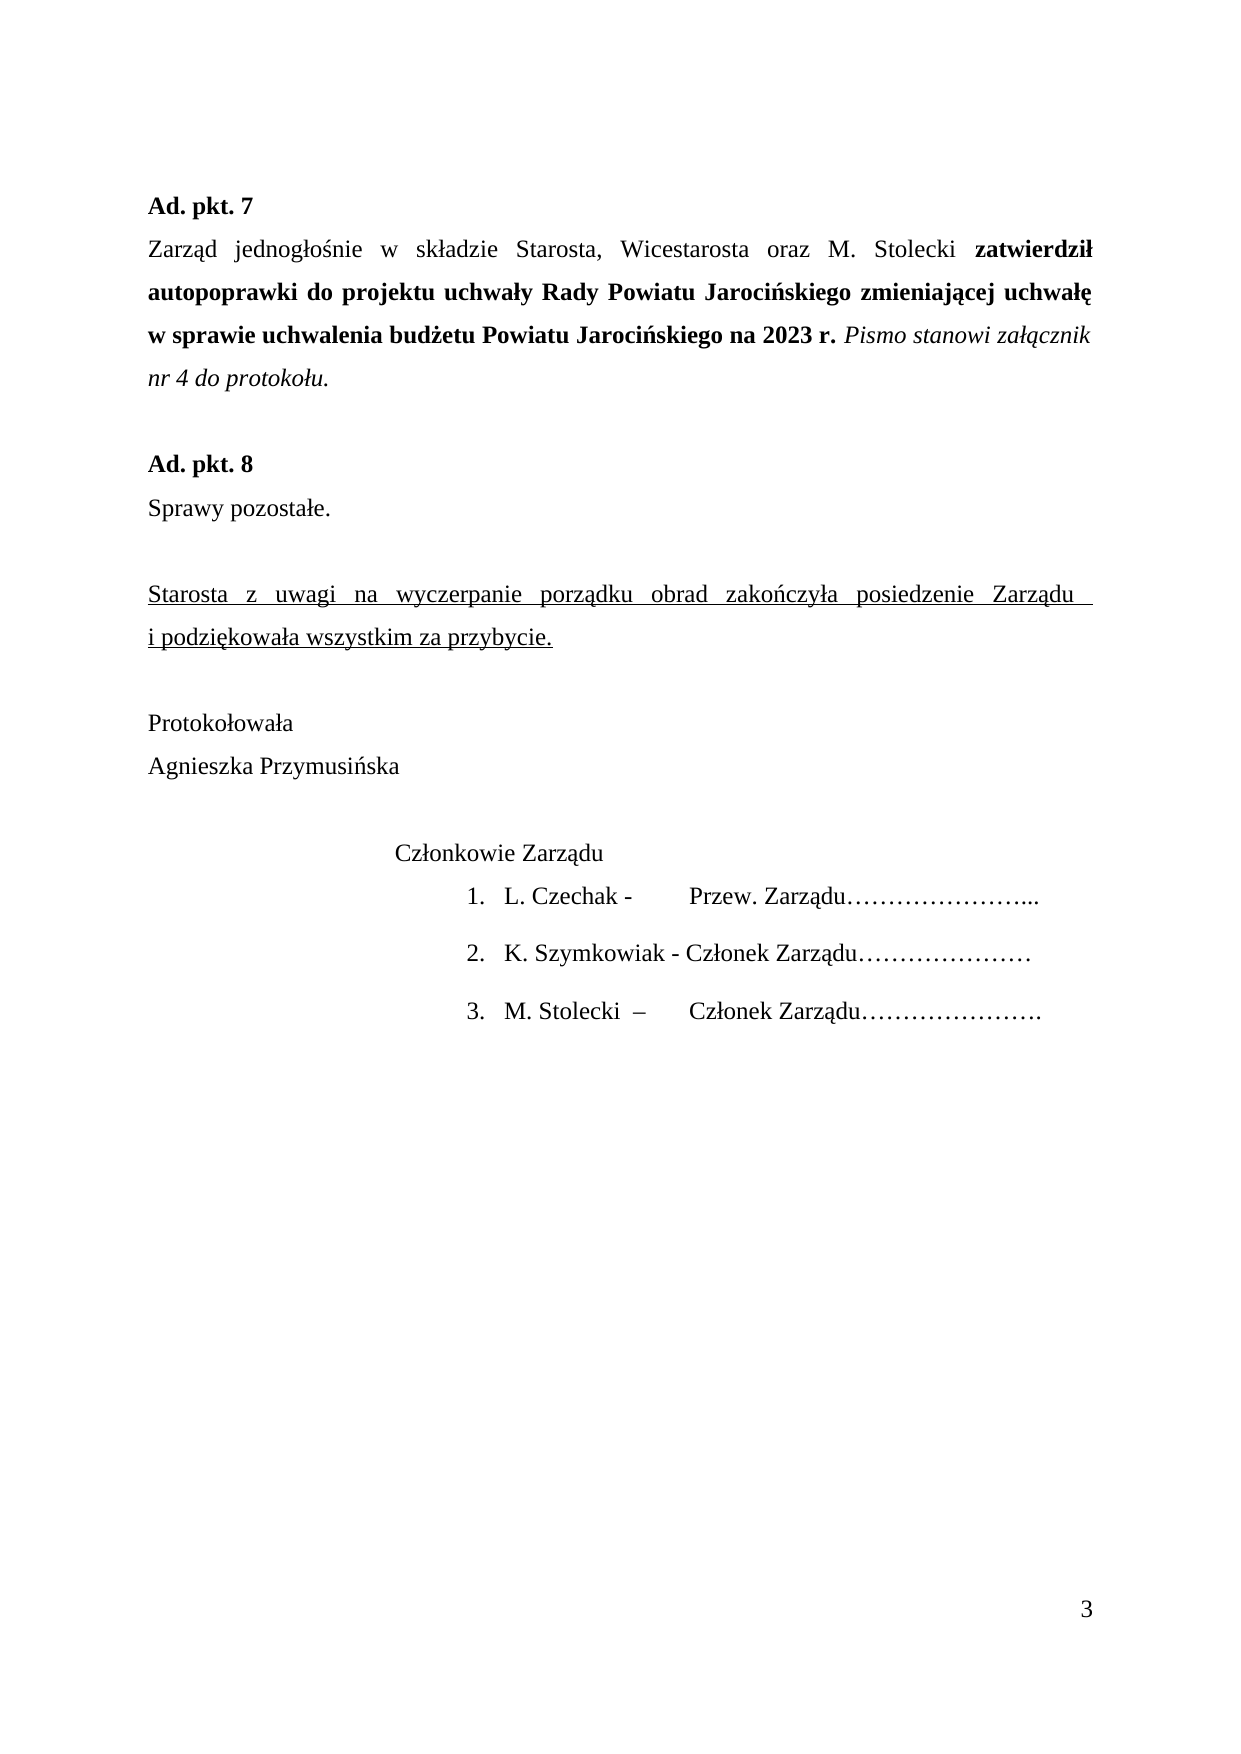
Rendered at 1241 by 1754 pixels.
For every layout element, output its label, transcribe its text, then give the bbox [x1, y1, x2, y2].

text Ad. pkt. 7 [148, 191, 1093, 219]
text Zarząd jednogłośnie w składzie Starosta, Wicestarosta oraz M. Stolecki zatwierdził autopoprawki do projektu uchwały Rady Powiatu Jarocińskiego zmieniającej uchwałę w sprawie uchwalenia budżetu Powiatu Jarocińskiego na 2023 r. Pismo stanowi załącznik nr 4 do protokołu. [148, 234, 1093, 392]
text Ad. pkt. 8 [148, 449, 1093, 478]
text Agnieszka Przymusińska [148, 751, 1093, 780]
text Sprawy pozostałe. [148, 493, 1093, 521]
text Członkowie Zarządu [321, 838, 1093, 866]
list L. Czechak - Przew. Zarządu…………………... [466, 881, 1093, 909]
text Starosta z uwagi na wyczerpanie porządku obrad zakończyła posiedzenie Zarządu i podziękowała wszystkim za przybycie. [148, 579, 1093, 604]
text Starosta z uwagi na wyczerpanie porządku obrad zakończyła posiedzenie Zarządu i podziękowała wszystkim za przybycie. [148, 605, 1093, 651]
list K. Szymkowiak - Członek Zarządu………………… [466, 938, 1093, 967]
text Protokołowała [148, 708, 1093, 737]
list M. Stolecki – Członek Zarządu…………………. [466, 996, 1093, 1024]
